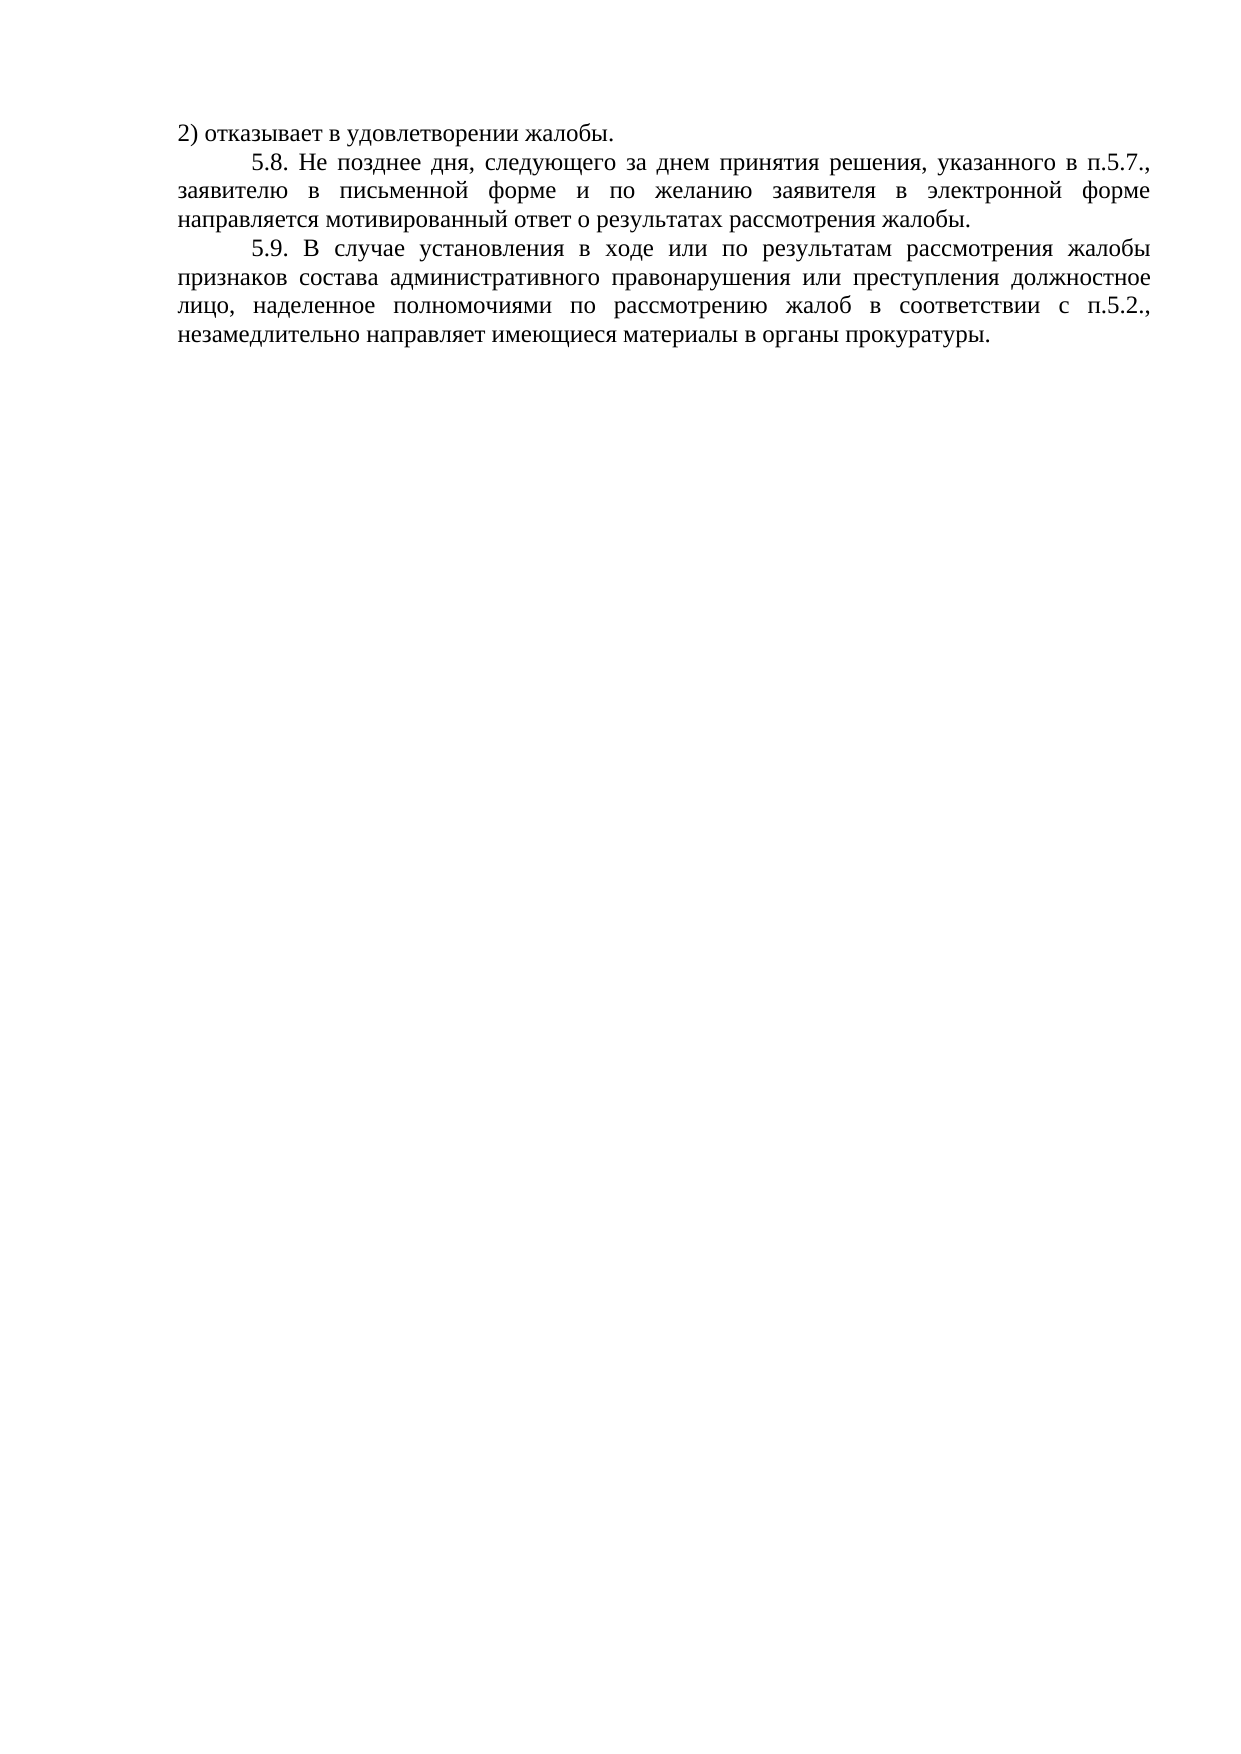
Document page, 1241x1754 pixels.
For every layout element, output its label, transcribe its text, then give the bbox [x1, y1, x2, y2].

text 5.9. В случае установления в ходе или по результатам рассмотрения жалобы признаков состава административного правонарушения или преступления должностное лицо, наделенное полномочиями по рассмотрению жалоб в соответствии с п.5.2., незамедлительно направляет имеющиеся материалы в органы прокуратуры. [177, 233, 1152, 348]
text 5.8. Не позднее дня, следующего за днем принятия решения, указанного в п.5.7., заявителю в письменной форме и по желанию заявителя в электронной форме направляется мотивированный ответ о результатах рассмотрения жалобы. [177, 147, 1152, 233]
text 2) отказывает в удовлетворении жалобы. [177, 118, 1152, 147]
